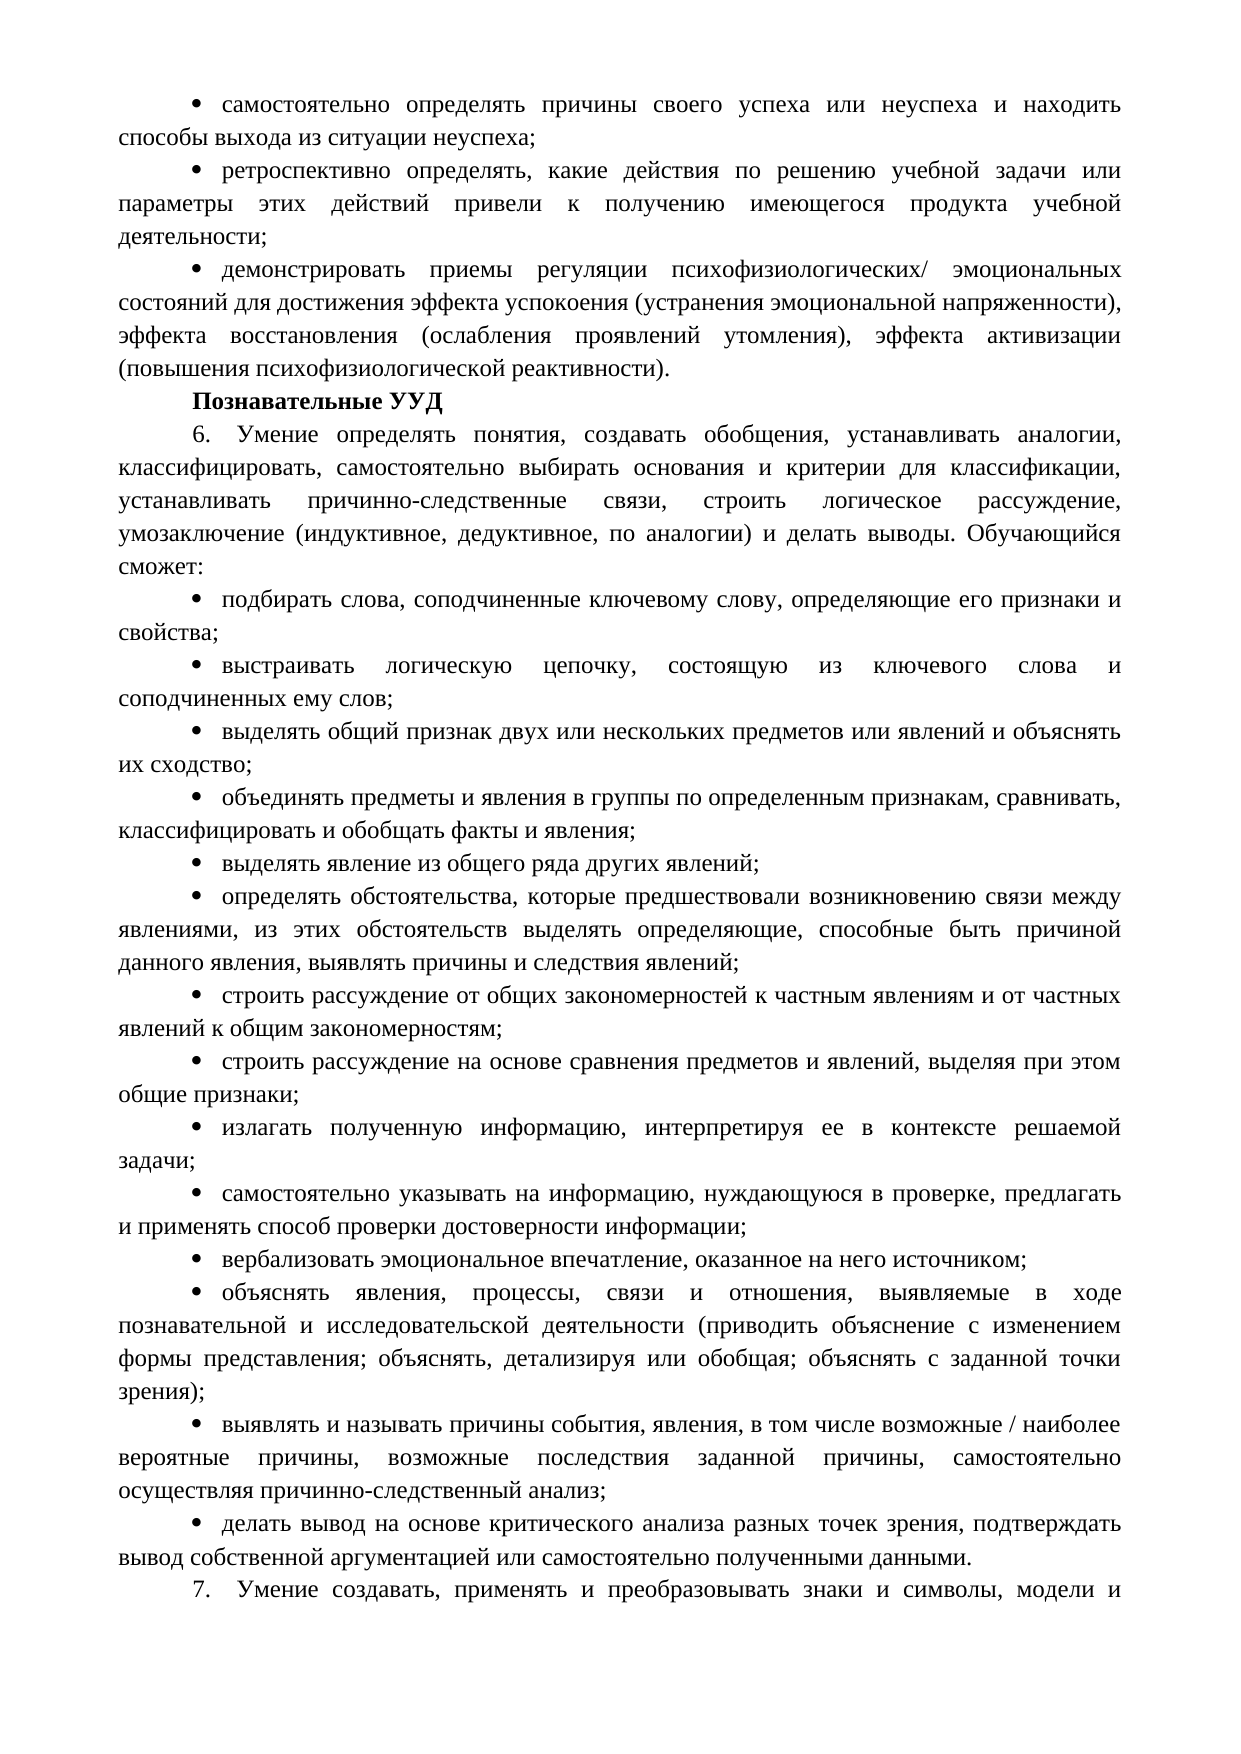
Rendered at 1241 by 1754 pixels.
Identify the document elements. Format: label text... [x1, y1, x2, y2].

list излагать полученную информацию, интерпретируя ее в контексте решаемой задачи; [118, 1112, 1122, 1174]
list демонстрировать приемы регуляции психофизиологических/ эмоциональных состояний для достижения эффекта успокоения (устранения эмоциональной напряженности), эффекта восстановления (ослабления проявлений утомления), эффекта активизации (повышения психофизиологической реактивности). [118, 254, 1122, 382]
list подбирать слова, соподчиненные ключевому слову, определяющие его признаки и свойства; [118, 584, 1122, 646]
list определять обстоятельства, которые предшествовали возникновению связи между явлениями, из этих обстоятельств выделять определяющие, способные быть причиной данного явления, выявлять причины и следствия явлений; [118, 881, 1122, 976]
list выявлять и называть причины события, явления, в том числе возможные / наиболее вероятные причины, возможные последствия заданной причины, самостоятельно осуществляя причинно-следственный анализ; [118, 1409, 1122, 1504]
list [118, 1574, 1122, 1603]
list ретроспективно определять, какие действия по решению учебной задачи или параметры этих действий привели к получению имеющегося продукта учебной деятельности; [118, 155, 1122, 249]
list строить рассуждение на основе сравнения предметов и явлений, выделяя при этом общие признаки; [118, 1046, 1122, 1108]
text Познавательные УУД [118, 386, 1122, 414]
list строить рассуждение от общих закономерностей к частным явлениям и от частных явлений к общим закономерностям; [118, 980, 1122, 1042]
list вербализовать эмоциональное впечатление, оказанное на него источником; [118, 1244, 1122, 1273]
list выстраивать логическую цепочку, состоящую из ключевого слова и соподчиненных ему слов; [118, 650, 1122, 712]
list делать вывод на основе критического анализа разных точек зрения, подтверждать вывод собственной аргументацией или самостоятельно полученными данными. [118, 1508, 1122, 1570]
list выделять явление из общего ряда других явлений; [118, 848, 1122, 877]
list объединять предметы и явления в группы по определенным признакам, сравнивать, классифицировать и обобщать факты и явления; [118, 782, 1122, 844]
list объяснять явления, процессы, связи и отношения, выявляемые в ходе познавательной и исследовательской деятельности (приводить объяснение с изменением формы представления; объяснять, детализируя или обобщая; объяснять с заданной точки зрения); [118, 1277, 1122, 1405]
list выделять общий признак двух или нескольких предметов или явлений и объяснять их сходство; [118, 716, 1122, 778]
list самостоятельно указывать на информацию, нуждающуюся в проверке, предлагать и применять способ проверки достоверности информации; [118, 1178, 1122, 1240]
list самостоятельно определять причины своего успеха или неуспеха и находить способы выхода из ситуации неуспеха; [118, 89, 1122, 150]
list Умение определять понятия, создавать обобщения, устанавливать аналогии, классифицировать, самостоятельно выбирать основания и критерии для классификации, устанавливать причинно-следственные связи, строить логическое рассуждение, умозаключение (индуктивное, дедуктивное, по аналогии) и делать выводы. Обучающийся сможет: [118, 419, 1122, 580]
